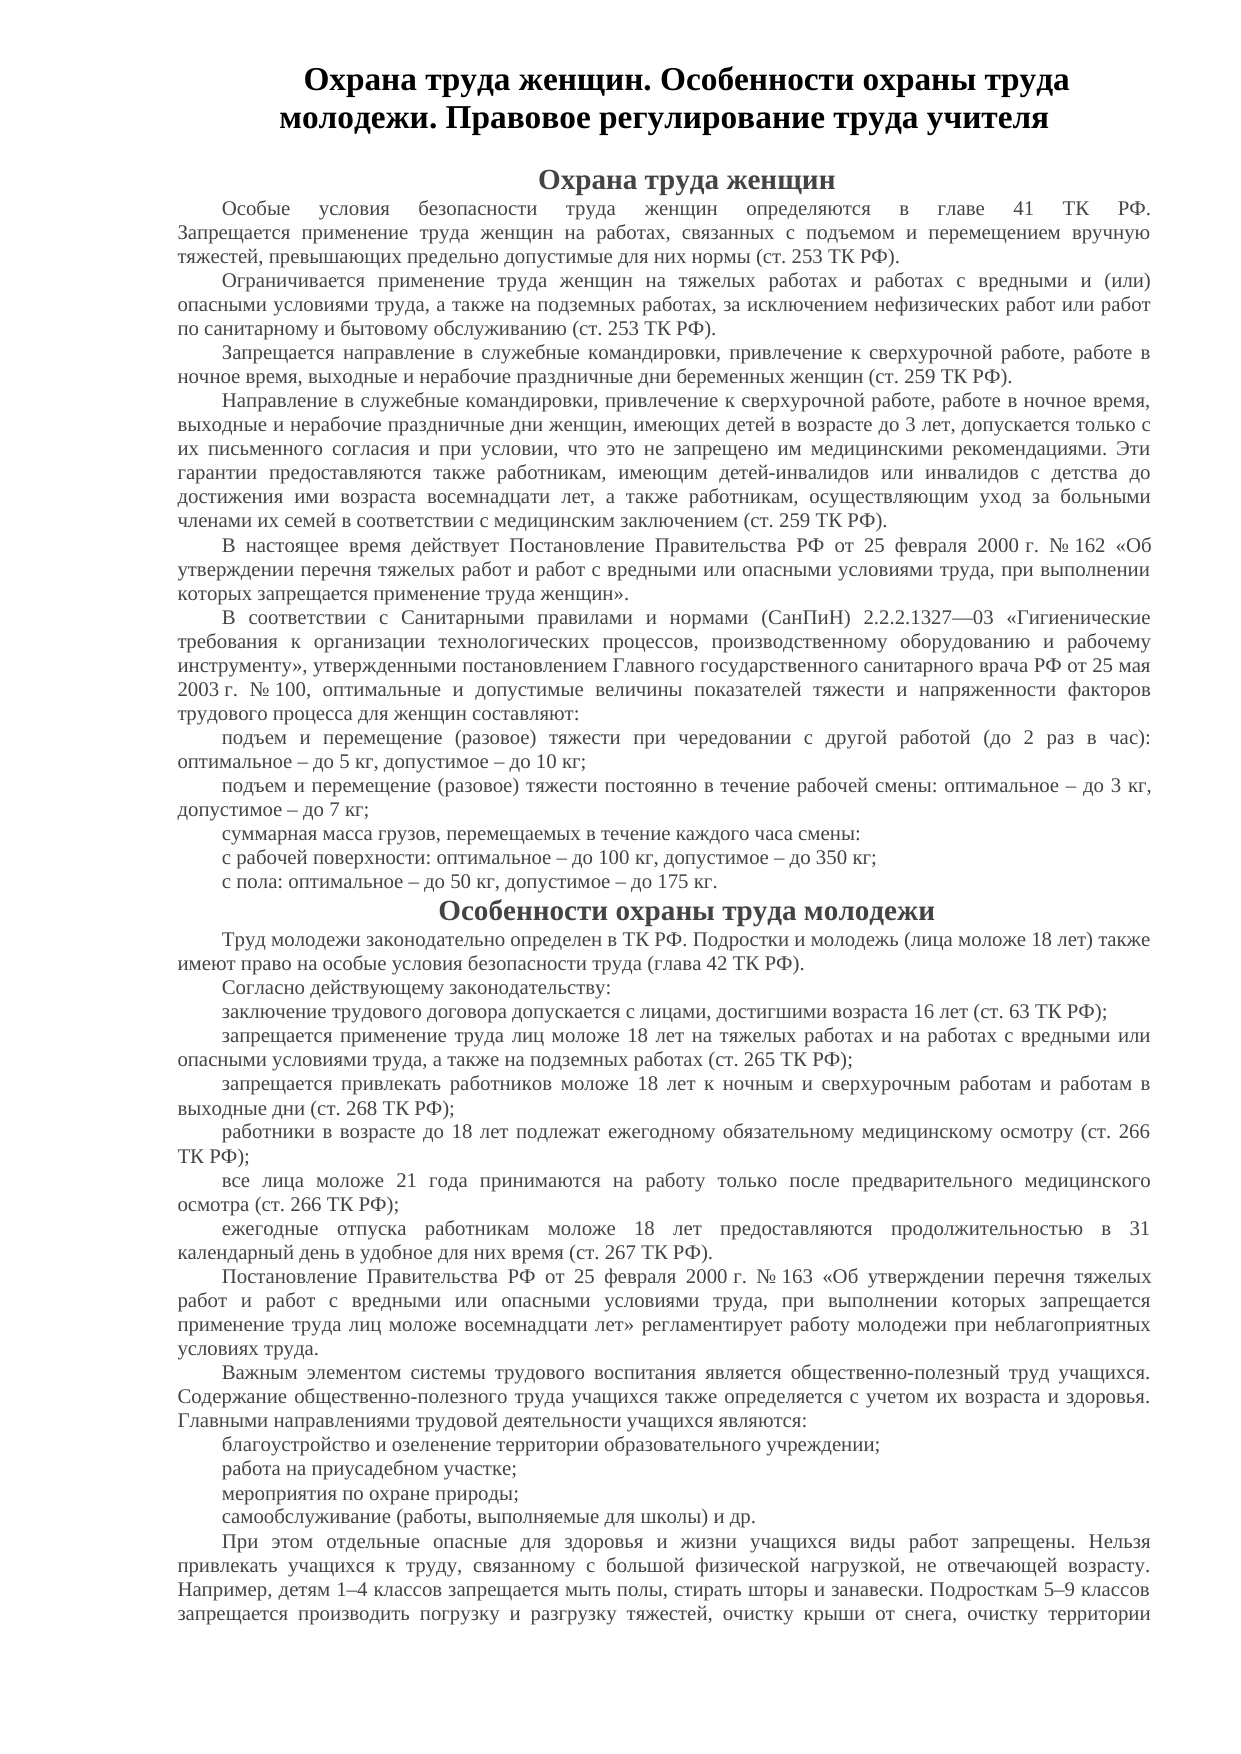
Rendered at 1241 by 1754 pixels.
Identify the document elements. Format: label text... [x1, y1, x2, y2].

text подъем и перемещение (разовое) тяжести постоянно в течение рабочей смены: оптимальное – до 3 кг, допустимое – до 7 кг; [177, 773, 1152, 821]
text В соответствии с Санитарными правилами и нормами (СанПиН) 2.2.2.1327—03 «Гигиенические требования к организации технологических процессов, производственному оборудованию и рабочему инструменту», утвержденными постановлением Главного государственного санитарного врача РФ от 25 мая 2003 г. № 100, оптимальные и допустимые величины показателей тяжести и напряженности факторов трудового процесса для женщин составляют: [177, 605, 1152, 725]
text мероприятия по охране природы; [177, 1480, 1152, 1504]
text Согласно действующему законодательству: [177, 975, 1152, 999]
text благоустройство и озеленение территории образовательного учреждении; [177, 1432, 1152, 1456]
text В настоящее время действует Постановление Правительства РФ от 25 февраля 2000 г. № 162 «Об утверждении перечня тяжелых работ и работ с вредными или опасными условиями труда, при выполнении которых запрещается применение труда женщин». [177, 532, 1152, 605]
text Особенности охраны труда молодежи [177, 893, 1152, 927]
text работа на приусадебном участке; [177, 1456, 1152, 1480]
text запрещается применение труда лиц моложе 18 лет на тяжелых работах и на работах с вредными или опасными условиями труда, а также на подземных работах (ст. 265 ТК РФ); [177, 1023, 1152, 1071]
text Направление в служебные командировки, привлечение к сверхурочной работе, работе в ночное время, выходные и нерабочие праздничные дни женщин, имеющих детей в возрасте до 3 лет, допускается только с их письменного согласия и при условии, что это не запрещено им медицинскими рекомендациями. Эти гарантии предоставляются также работникам, имеющим детей-инвалидов или инвалидов с детства до достижения ими возраста восемнадцати лет, а также работникам, осуществляющим уход за больными членами их семей в соответствии с медицинским заключением (ст. 259 ТК РФ). [177, 388, 1152, 532]
text с пола: оптимальное – до 50 кг, допустимое – до 175 кг. [177, 869, 1152, 893]
text суммарная масса грузов, перемещаемых в течение каждого часа смены: [177, 821, 1152, 845]
text Труд молодежи законодательно определен в ТК РФ. Подростки и молодежь (лица моложе 18 лет) также имеют право на особые условия безопасности труда (глава 42 ТК РФ). [177, 927, 1152, 975]
text Важным элементом системы трудового воспитания является общественно-полезный труд учащихся. Содержание общественно-полезного труда учащихся также определяется с учетом их возраста и здоровья. Главными направлениями трудовой деятельности учащихся являются: [177, 1360, 1152, 1432]
text Охрана труда женщин. Особенности охраны труда молодежи. Правовое регулирование труда учителя [177, 59, 1152, 136]
text заключение трудового договора допускается с лицами, достигшими возраста 16 лет (ст. 63 ТК РФ); [177, 999, 1152, 1023]
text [177, 1528, 1152, 1625]
text все лица моложе 21 года принимаются на работу только после предварительного медицинского осмотра (ст. 266 ТК РФ); [177, 1168, 1152, 1216]
text Запрещается направление в служебные командировки, привлечение к сверхурочной работе, работе в ночное время, выходные и нерабочие праздничные дни беременных женщин (ст. 259 ТК РФ). [177, 340, 1152, 388]
text запрещается привлекать работников моложе 18 лет к ночным и сверхурочным работам и работам в выходные дни (ст. 268 ТК РФ); [177, 1071, 1152, 1119]
text Охрана труда женщин [177, 162, 1152, 196]
text работники в возрасте до 18 лет подлежат ежегодному обязательному медицинскому осмотру (ст. 266 ТК РФ); [177, 1119, 1152, 1168]
text ежегодные отпуска работникам моложе 18 лет предоставляются продолжительностью в 31 календарный день в удобное для них время (ст. 267 ТК РФ). [177, 1216, 1152, 1264]
text Постановление Правительства РФ от 25 февраля 2000 г. № 163 «Об утверждении перечня тяжелых работ и работ с вредными или опасными условиями труда, при выполнении которых запрещается применение труда лиц моложе восемнадцати лет» регламентирует работу молодежи при неблагоприятных условиях труда. [177, 1264, 1152, 1360]
text самообслуживание (работы, выполняемые для школы) и др. [177, 1504, 1152, 1528]
text Ограничивается применение труда женщин на тяжелых работах и работах с вредными и (или) опасными условиями труда, а также на подземных работах, за исключением нефизических работ или работ по санитарному и бытовому обслуживанию (ст. 253 ТК РФ). [177, 268, 1152, 340]
text с рабочей поверхности: оптимальное – до 100 кг, допустимое – до 350 кг; [177, 845, 1152, 869]
text Особые условия безопасности труда женщин определяются в главе 41 ТК РФ. Запрещается применение труда женщин на работах, связанных с подъемом и перемещением вручную тяжестей, превышающих предельно допустимые для них нормы (ст. 253 ТК РФ). [177, 196, 1152, 268]
text подъем и перемещение (разовое) тяжести при чередовании с другой работой (до 2 раз в час): оптимальное – до 5 кг, допустимое – до 10 кг; [177, 725, 1152, 773]
